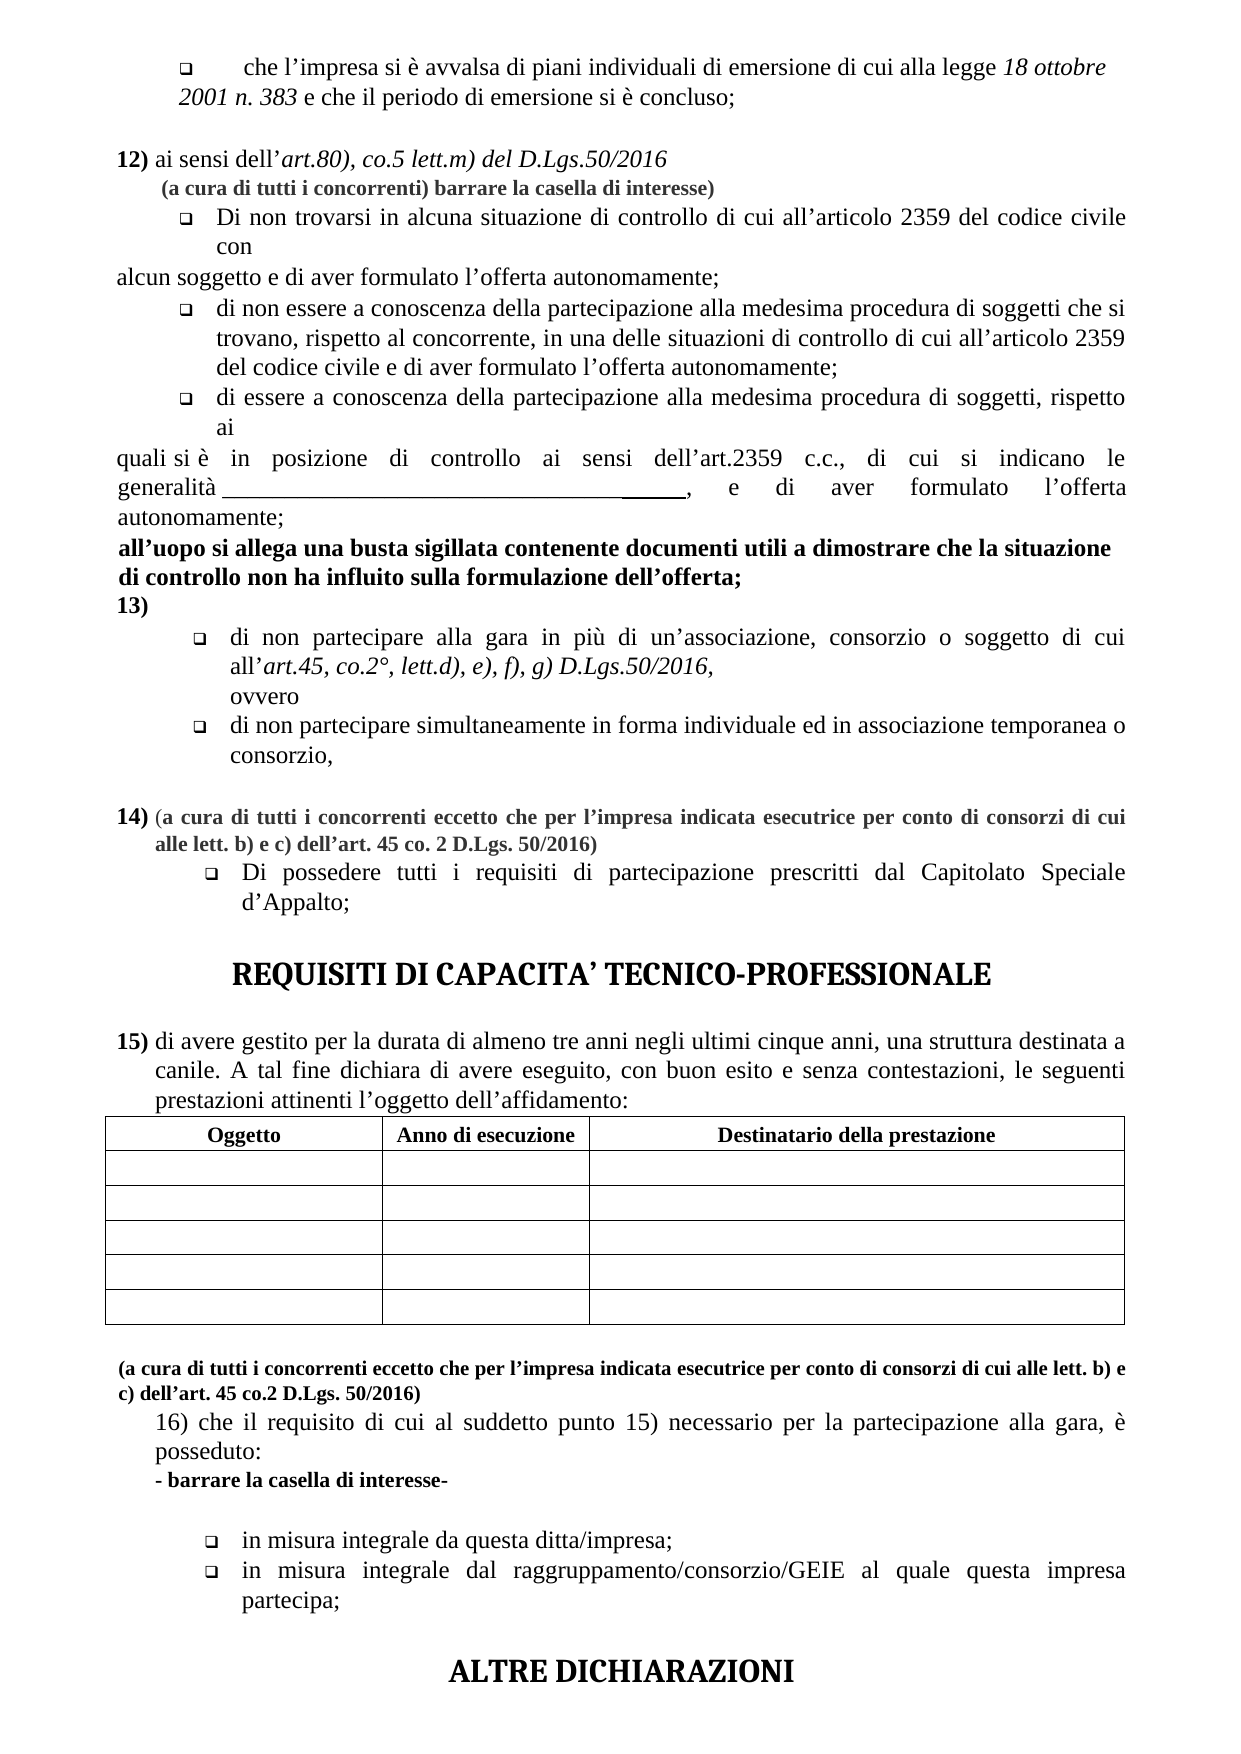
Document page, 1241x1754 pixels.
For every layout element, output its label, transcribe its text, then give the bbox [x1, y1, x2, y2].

text ALTRE DICHIARAZIONI [106, 1653, 1138, 1691]
table_cell [106, 1221, 382, 1254]
text all’uopo si allega una busta sigillata contenente documenti utili a dimostrare che la situazione di controllo non ha influito sulla formulazione dell’offerta; [118, 533, 1138, 590]
text (a cura di tutti i concorrenti eccetto che per l’impresa indicata esecutrice per conto di consorzi di cui alle lett. b) e c) dell’art. 45 co.2 D.Lgs. 50/2016) [118, 1356, 1127, 1405]
table_cell [106, 1255, 382, 1289]
list in misura integrale dal raggruppamento/consorzio/GEIE al quale questa impresa partecipa; [204, 1555, 1127, 1613]
table_header Oggetto [106, 1117, 382, 1150]
text quali si è in posizione di controllo ai sensi dell’art.2359 c.c., di cui si indicano le generalità ________________________________ , e di aver formulato l’offerta autonomamente; [116, 443, 1127, 531]
table_cell [383, 1186, 589, 1219]
table_cell [590, 1255, 1124, 1289]
text REQUISITI DI CAPACITA’ TECNICO-PROFESSIONALE [96, 956, 1127, 994]
text 16) che il requisito di cui al suddetto punto 15) necessario per la partecipazione alla gara, è posseduto: [155, 1407, 1127, 1465]
table_cell [383, 1151, 589, 1185]
table_cell [106, 1151, 382, 1185]
table_cell [106, 1186, 382, 1219]
list ai sensi dell’art.80), co.5 lett.m) del D.Lgs.50/2016 [116, 144, 1127, 173]
list di non partecipare simultaneamente in forma individuale ed in associazione temporanea o consorzio, [192, 710, 1127, 769]
table_cell [590, 1290, 1124, 1324]
list di non partecipare alla gara in più di un’associazione, consorzio o soggetto di cui all’art.45, co.2°, lett.d), e), f), g) D.Lgs.50/2016, [192, 622, 1127, 680]
text (a cura di tutti i concorrenti) barrare la casella di interesse) [155, 175, 1127, 200]
table_cell [383, 1221, 589, 1254]
list Di possedere tutti i requisiti di partecipazione prescritti dal Capitolato Speciale d’Appalto; [204, 857, 1127, 916]
table_cell [106, 1290, 382, 1324]
list 2001 n. 383 e che il periodo di emersione si è concluso; [178, 82, 1138, 111]
list di essere a conoscenza della partecipazione alla medesima procedura di soggetti, rispetto ai [178, 382, 1127, 440]
list di non essere a conoscenza della partecipazione alla medesima procedura di soggetti che si trovano, rispetto al concorrente, in una delle situazioni di controllo di cui all’articolo 2359 del codice civile e di aver formulato l’offerta autonomamente; [178, 293, 1127, 381]
list che l’impresa si è avvalsa di piani individuali di emersione di cui alla legge 18 ottobre [169, 52, 1138, 81]
table_header Destinatario della prestazione [590, 1117, 1124, 1150]
table_cell [383, 1290, 589, 1324]
table_header Anno di esecuzione [383, 1117, 589, 1150]
list (a cura di tutti i concorrenti eccetto che per l’impresa indicata esecutrice per conto di consorzi di cui alle lett. b) e c) dell’art. 45 co. 2 D.Lgs. 50/2016) [116, 802, 1127, 856]
table_cell [590, 1186, 1124, 1219]
table_cell [383, 1255, 589, 1289]
table_cell [590, 1151, 1124, 1185]
list di avere gestito per la durata di almeno tre anni negli ultimi cinque anni, una struttura destinata a canile. A tal fine dichiara di avere eseguito, con buon esito e senza contestazioni, le seguenti prestazioni attinenti l’oggetto dell’affidamento: [116, 1026, 1127, 1114]
text - barrare la casella di interesse- [155, 1467, 1127, 1492]
text alcun soggetto e di aver formulato l’offerta autonomamente; [116, 262, 1127, 291]
list in misura integrale da questa ditta/impresa; [204, 1526, 1127, 1554]
list Di non trovarsi in alcuna situazione di controllo di cui all’articolo 2359 del codice civile con [178, 202, 1127, 260]
table_cell [590, 1221, 1124, 1254]
list ovvero [230, 681, 1127, 709]
